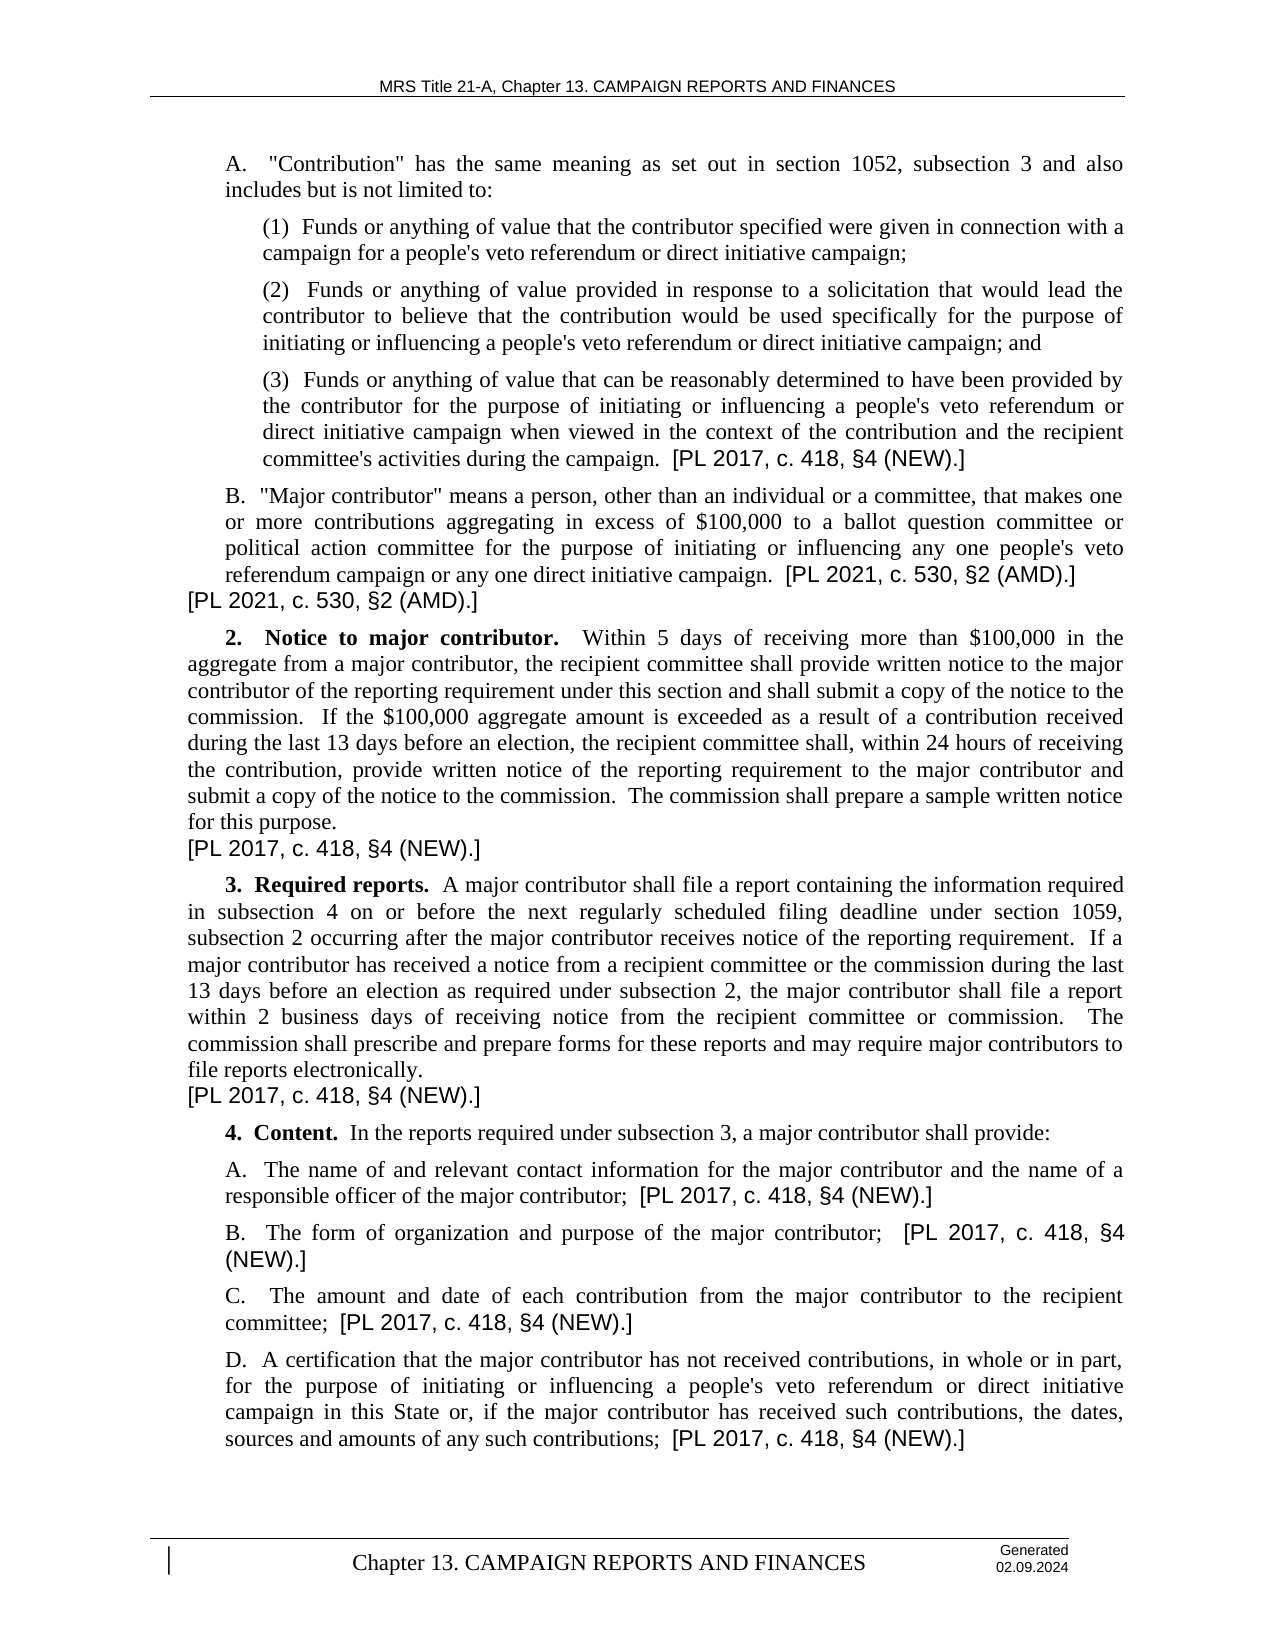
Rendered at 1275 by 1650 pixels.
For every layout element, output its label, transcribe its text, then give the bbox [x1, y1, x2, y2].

text (1) Funds or anything of value that the contributor specified were given in connection with a campaign for a people's veto referendum or direct initiative campaign; [262, 213, 1125, 266]
text [PL 2017, c. 418, §4 (NEW).] [187, 835, 1125, 861]
text (2) Funds or anything of value provided in response to a solicitation that would lead the contributor to believe that the contribution would be used specifically for the purpose of initiating or influencing a people's veto referendum or direct initiative campaign; and [262, 276, 1125, 355]
text C. The amount and date of each contribution from the major contributor to the recipient committee; [PL 2017, c. 418, §4 (NEW).] [225, 1282, 1125, 1335]
text (3) Funds or anything of value that can be reasonably determined to have been provided by the contributor for the purpose of initiating or influencing a people's veto referendum or direct initiative campaign when viewed in the context of the contribution and the recipient committee's activities during the campaign. [PL 2017, c. 418, §4 (NEW).] [262, 366, 1125, 471]
text A. "Contribution" has the same meaning as set out in section 1052, subsection 3 and also includes but is not limited to: [225, 150, 1125, 203]
text D. A certification that the major contributor has not received contributions, in whole or in part, for the purpose of initiating or influencing a people's veto referendum or direct initiative campaign in this State or, if the major contributor has received such contributions, the dates, sources and amounts of any such contributions; [PL 2017, c. 418, §4 (NEW).] [225, 1346, 1125, 1451]
text [PL 2021, c. 530, §2 (AMD).] [187, 587, 1125, 613]
text 2. Notice to major contributor. Within 5 days of receiving more than $100,000 in the aggregate from a major contributor, the recipient committee shall provide written notice to the major contributor of the reporting requirement under this section and shall submit a copy of the notice to the commission. If the $100,000 aggregate amount is exceeded as a result of a contribution received during the last 13 days before an election, the recipient committee shall, within 24 hours of receiving the contribution, provide written notice of the reporting requirement to the major contributor and submit a copy of the notice to the commission. The commission shall prepare a sample written notice for this purpose. [187, 624, 1125, 835]
text A. The name of and relevant contact information for the major contributor and the name of a responsible officer of the major contributor; [PL 2017, c. 418, §4 (NEW).] [225, 1156, 1125, 1209]
text B. The form of organization and purpose of the major contributor; [PL 2017, c. 418, §4 (NEW).] [225, 1219, 1125, 1272]
text [PL 2017, c. 418, §4 (NEW).] [187, 1082, 1125, 1109]
text B. "Major contributor" means a person, other than an individual or a committee, that makes one or more contributions aggregating in excess of $100,000 to a ballot question committee or political action committee for the purpose of initiating or influencing any one people's veto referendum campaign or any one direct initiative campaign. [PL 2021, c. 530, §2 (AMD).] [225, 482, 1125, 587]
text 4. Content. In the reports required under subsection 3, a major contributor shall provide: [187, 1119, 1125, 1146]
text 3. Required reports. A major contributor shall file a report containing the information required in subsection 4 on or before the next regularly scheduled filing deadline under section 1059, subsection 2 occurring after the major contributor receives notice of the reporting requirement. If a major contributor has received a notice from a recipient committee or the commission during the last 13 days before an election as required under subsection 2, the major contributor shall file a report within 2 business days of receiving notice from the recipient committee or commission. The commission shall prescribe and prepare forms for these reports and may require major contributors to file reports electronically. [187, 872, 1125, 1082]
